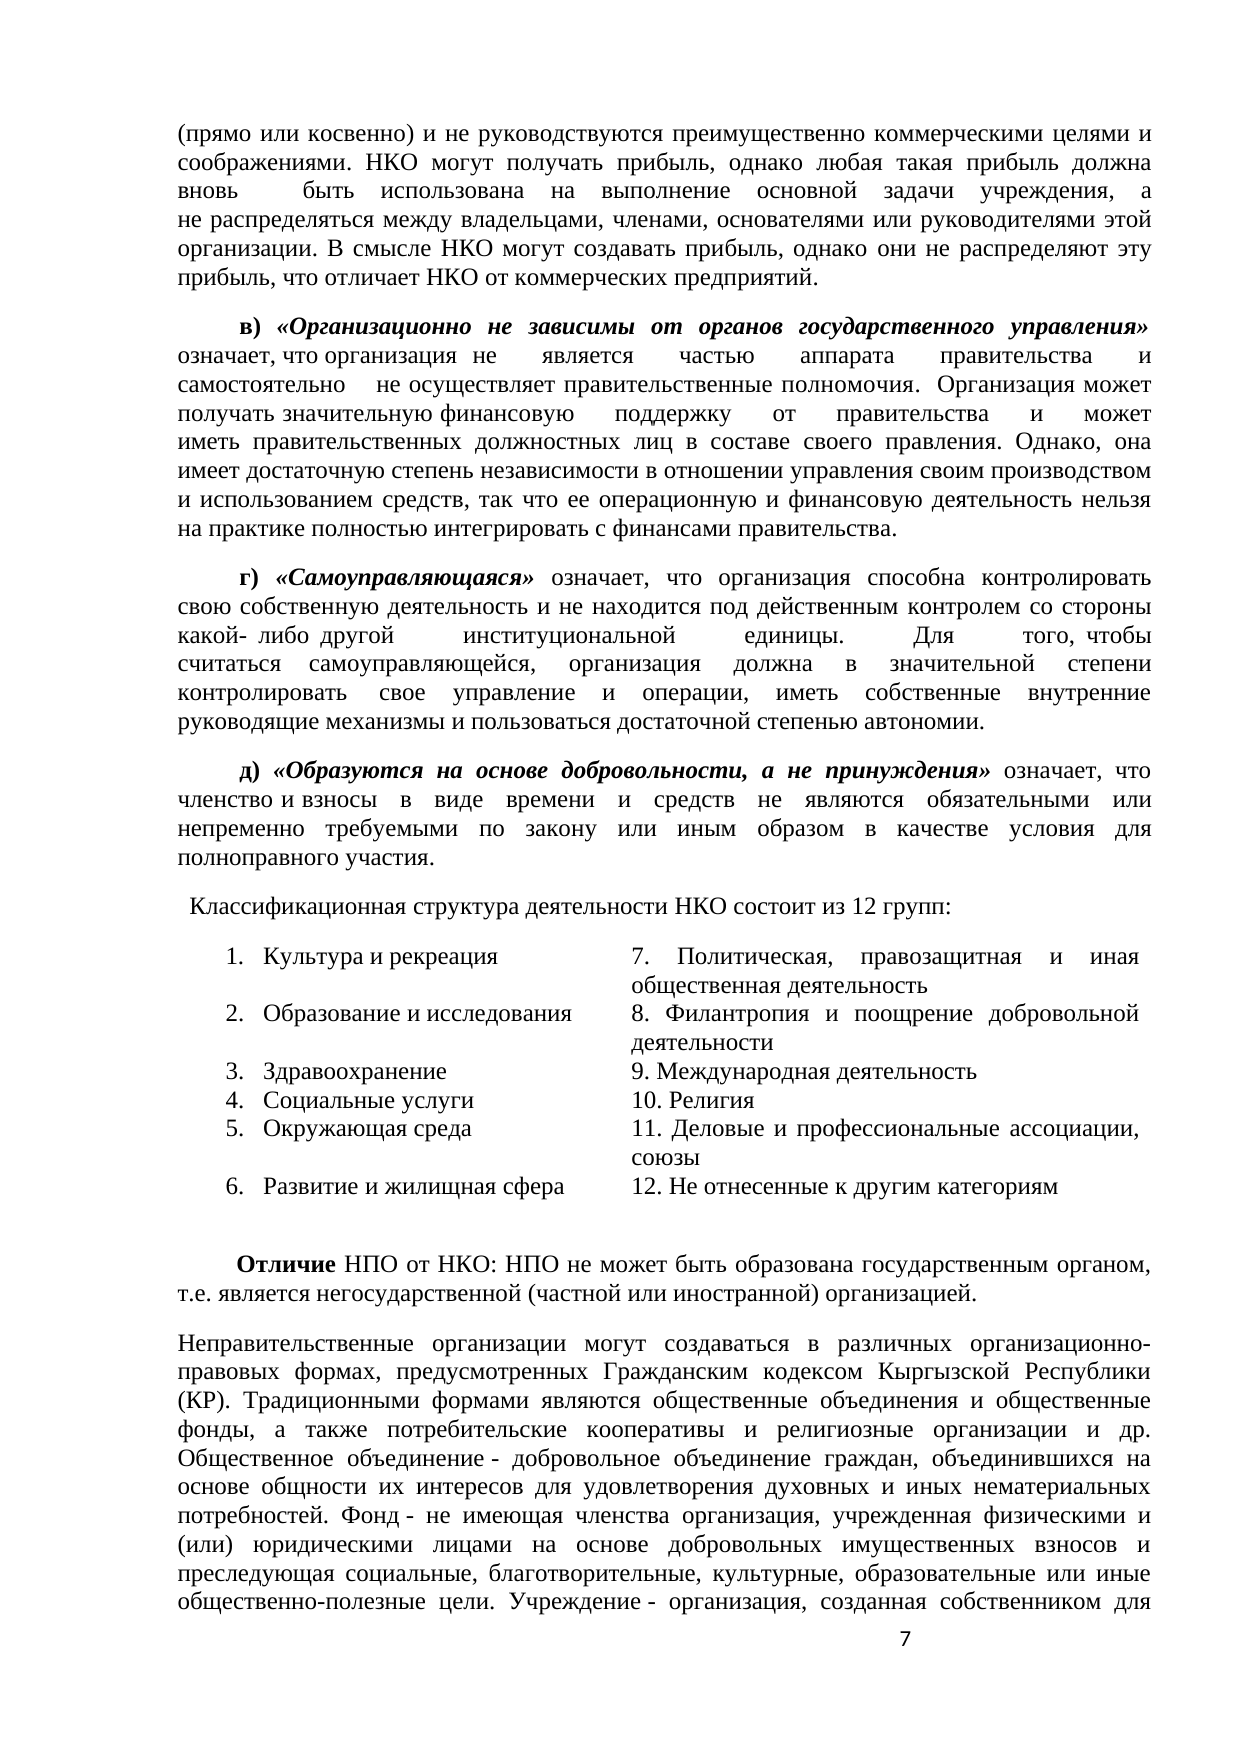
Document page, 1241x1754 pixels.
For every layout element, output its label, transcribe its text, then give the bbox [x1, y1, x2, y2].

table_cell 9. Международная деятельность [620, 1056, 1151, 1085]
text Отличие НПО от НКО: НПО не может быть образована государственным органом, т.е. является негосударственной (частной или иностранной) организацией. [177, 1249, 1152, 1307]
table_cell 8. Филантропия и поощрение добровольной деятельности [620, 999, 1151, 1056]
table_cell Социальные услуги [177, 1085, 620, 1113]
text д) «Образуются на основе добровольности, а не принуждения» означает, что членство и взносы в виде времени и средств не являются обязательными или непременно требуемыми по закону или иным образом в качестве условия для полноправного участия. [177, 756, 1152, 871]
table_cell Окружающая среда [177, 1114, 620, 1171]
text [177, 118, 1152, 291]
table_cell Развитие и жилищная сфера [177, 1171, 620, 1200]
table_cell 10. Религия [620, 1085, 1151, 1113]
text г) «Самоуправляющаяся» означает, что организация способна контролировать свою собственную деятельность и не находится под действенным контролем со стороны какой- либо другой институциональной единицы. Для того, чтобы считаться самоуправляющейся, организация должна в значительной степени контролировать свое управление и операции, иметь собственные внутренние руководящие механизмы и пользоваться достаточной степенью автономии. [177, 562, 1152, 735]
table_cell 12. Не отнесенные к другим категориям [620, 1171, 1151, 1200]
table_cell Образование и исследования [177, 999, 620, 1056]
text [177, 1328, 1152, 1615]
table_header Культура и рекреация [177, 941, 620, 998]
text Классификационная структура деятельности НКО состоит из 12 групп: [189, 891, 1152, 920]
table_header 7. Политическая, правозащитная и иная общественная деятельность [620, 941, 1151, 998]
table_cell 11. Деловые и профессиональные ассоциации, союзы [620, 1114, 1151, 1171]
table_cell Здравоохранение [177, 1056, 620, 1085]
text в) «Организационно не зависимы от органов государственного управления» означает, что организация не является частью аппарата правительства и самостоятельно не осуществляет правительственные полномочия. Организация может получать значительную финансовую поддержку от правительства и может иметь правительственных должностных лиц в составе своего правления. Однако, она имеет достаточную степень независимости в отношении управления своим производством и использованием средств, так что ее операционную и финансовую деятельность нельзя на практике полностью интегрировать с финансами правительства. [177, 311, 1152, 541]
